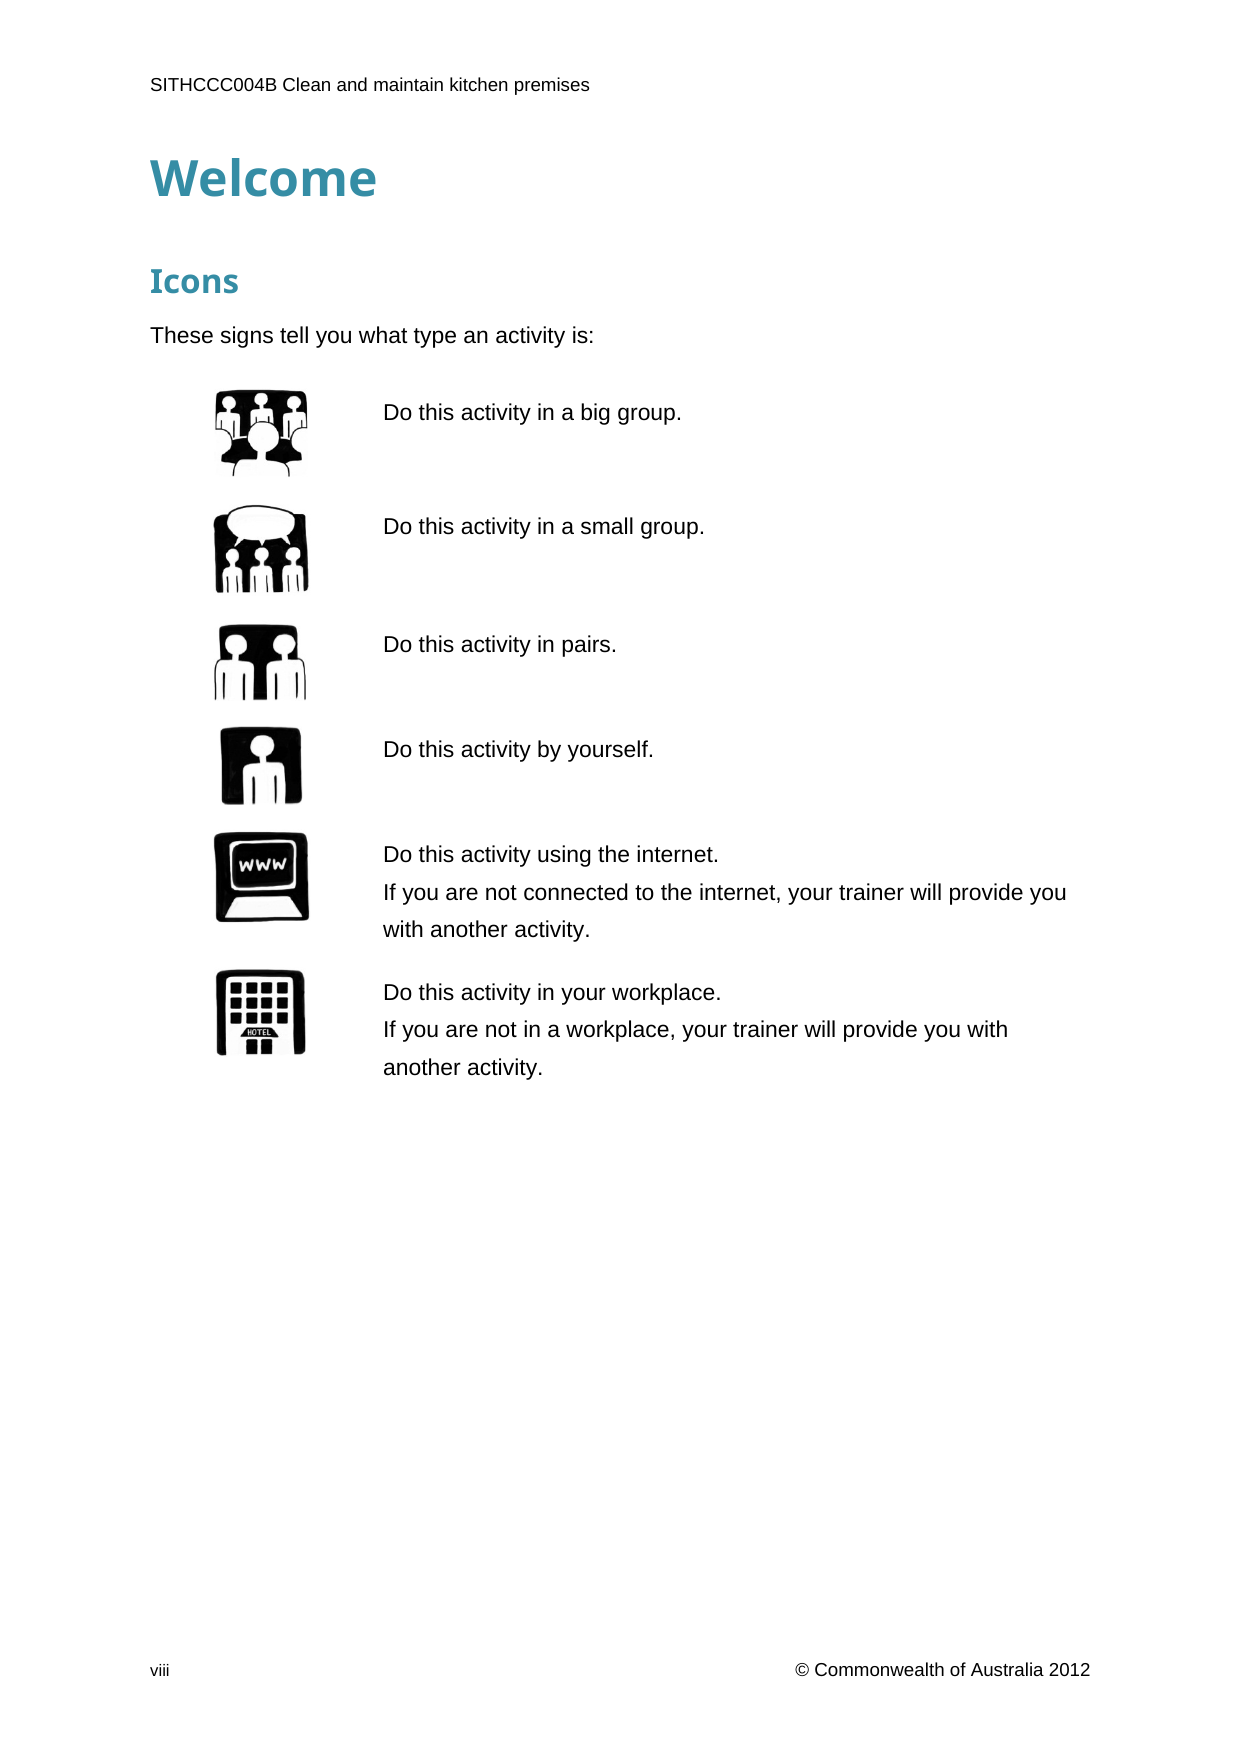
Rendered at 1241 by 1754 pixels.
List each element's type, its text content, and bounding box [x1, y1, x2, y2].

table_cell [150, 713, 372, 817]
table_cell Do this activity using the internet. If you are not connected to the internet, your trainer will provide you with another activity. [372, 817, 1102, 955]
picture [218, 725, 303, 805]
table_header [150, 375, 372, 490]
picture [211, 829, 311, 924]
subtitle Welcome [150, 150, 1090, 208]
table_cell Do this activity in a small group. [372, 490, 1102, 608]
picture [211, 502, 311, 596]
table_cell Do this activity in pairs. [372, 608, 1102, 712]
picture [211, 620, 311, 701]
picture [214, 387, 308, 478]
picture [213, 967, 308, 1057]
table_cell [150, 817, 372, 955]
table_cell Do this activity in your workplace. If you are not in a workplace, your trainer will provide you with another activity. [372, 955, 1102, 1092]
table_cell [150, 490, 372, 608]
text These signs tell you what type an activity is: [150, 317, 1090, 350]
table_cell [150, 608, 372, 712]
table_cell [150, 955, 372, 1092]
text Icons [150, 258, 1090, 304]
table_header Do this activity in a big group. [372, 375, 1102, 490]
table_cell Do this activity by yourself. [372, 713, 1102, 817]
